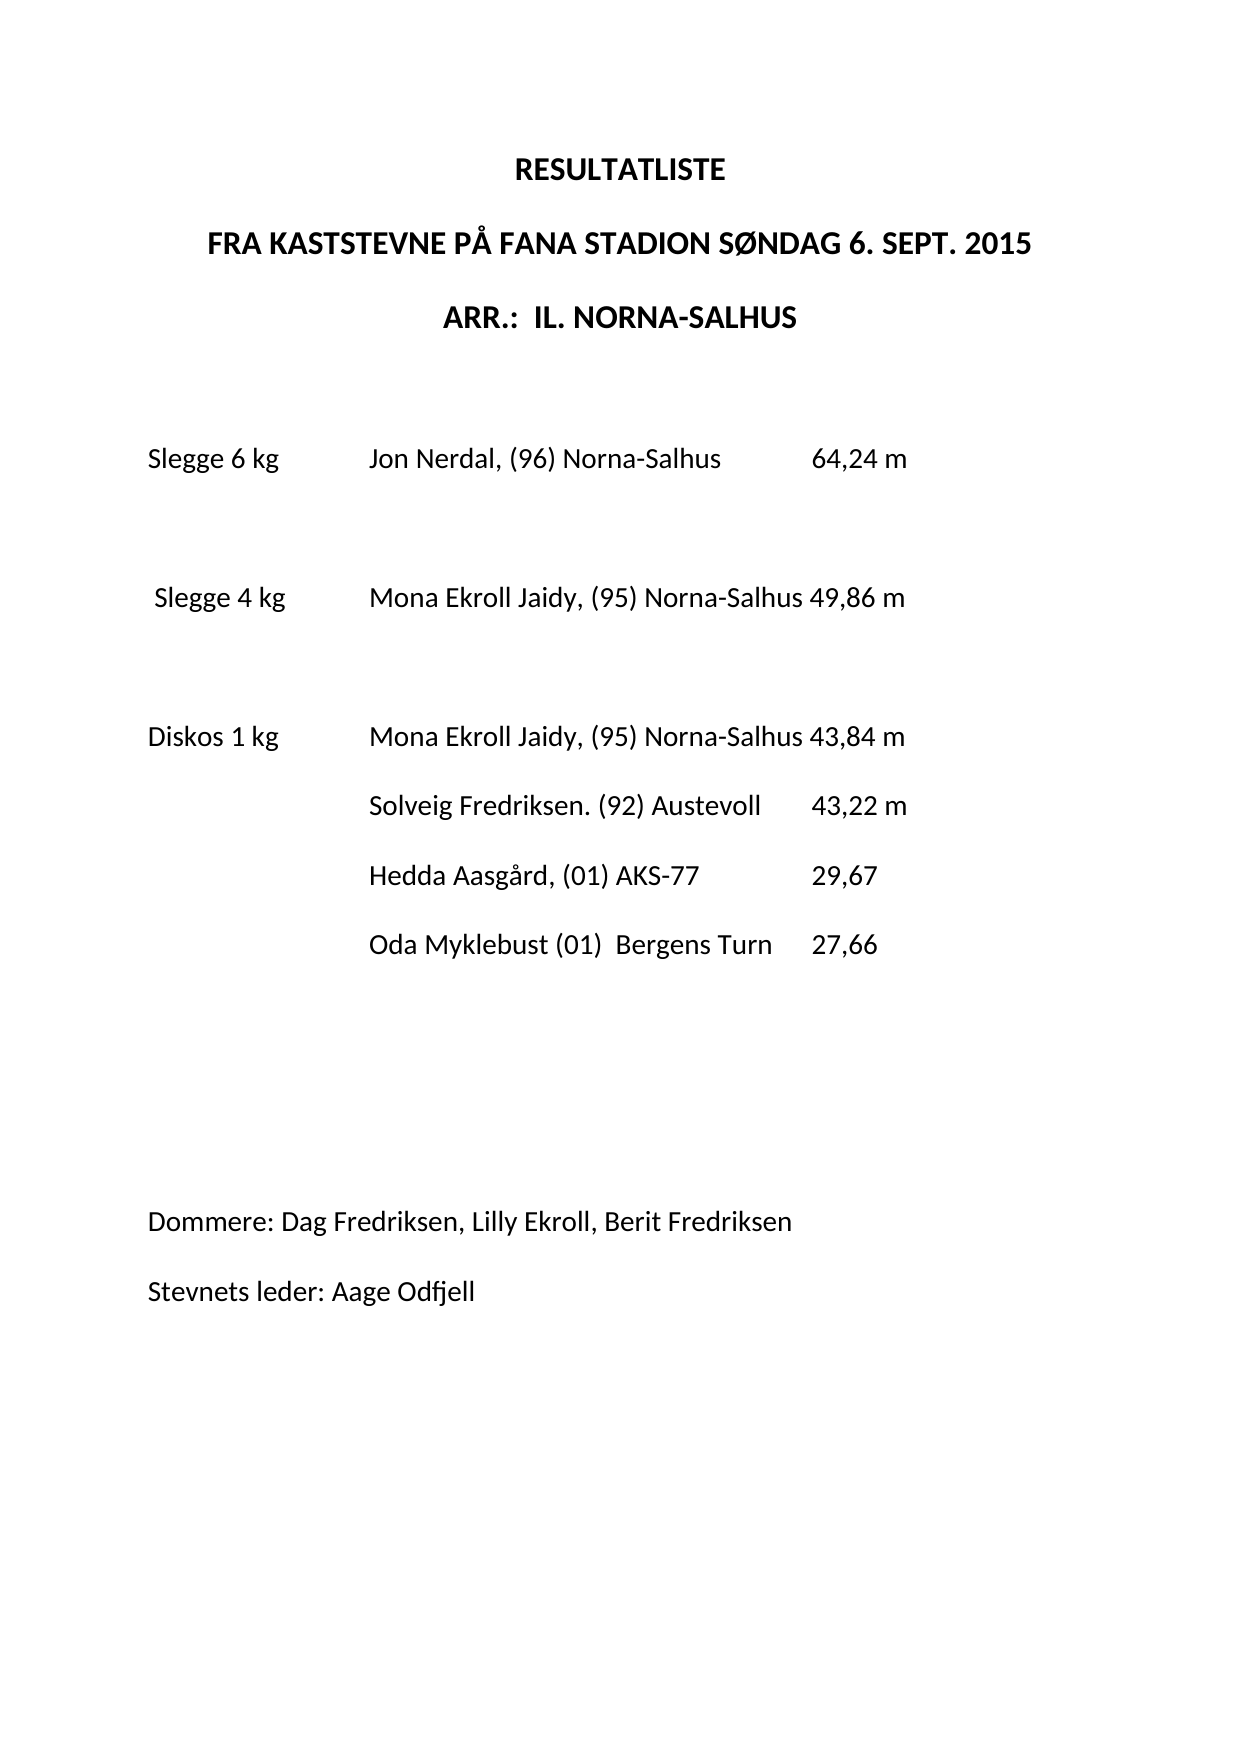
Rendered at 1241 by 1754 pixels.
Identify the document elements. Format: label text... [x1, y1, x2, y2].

text ARR.: IL. NORNA-SALHUS [148, 297, 1093, 337]
text Slegge 6 kg Jon Nerdal, (96) Norna-Salhus 64,24 m [148, 440, 1093, 476]
text Slegge 4 kg Mona Ekroll Jaidy, (95) Norna-Salhus 49,86 m [148, 579, 1093, 615]
text Hedda Aasgård, (01) AKS-77 29,67 [295, 857, 1093, 892]
text Dommere: Dag Fredriksen, Lilly Ekroll, Berit Fredriksen [148, 1203, 1093, 1239]
text Diskos 1 kg Mona Ekroll Jaidy, (95) Norna-Salhus 43,84 m [148, 718, 1093, 753]
text FRA KASTSTEVNE PÅ FANA STADION SØNDAG 6. SEPT. 2015 [148, 222, 1093, 263]
text Stevnets leder: Aage Odfjell [148, 1273, 1093, 1308]
text Oda Myklebust (01) Bergens Turn 27,66 [295, 926, 1093, 962]
text Solveig Fredriksen. (92) Austevoll 43,22 m [295, 787, 1093, 823]
text RESULTATLISTE [148, 148, 1093, 188]
